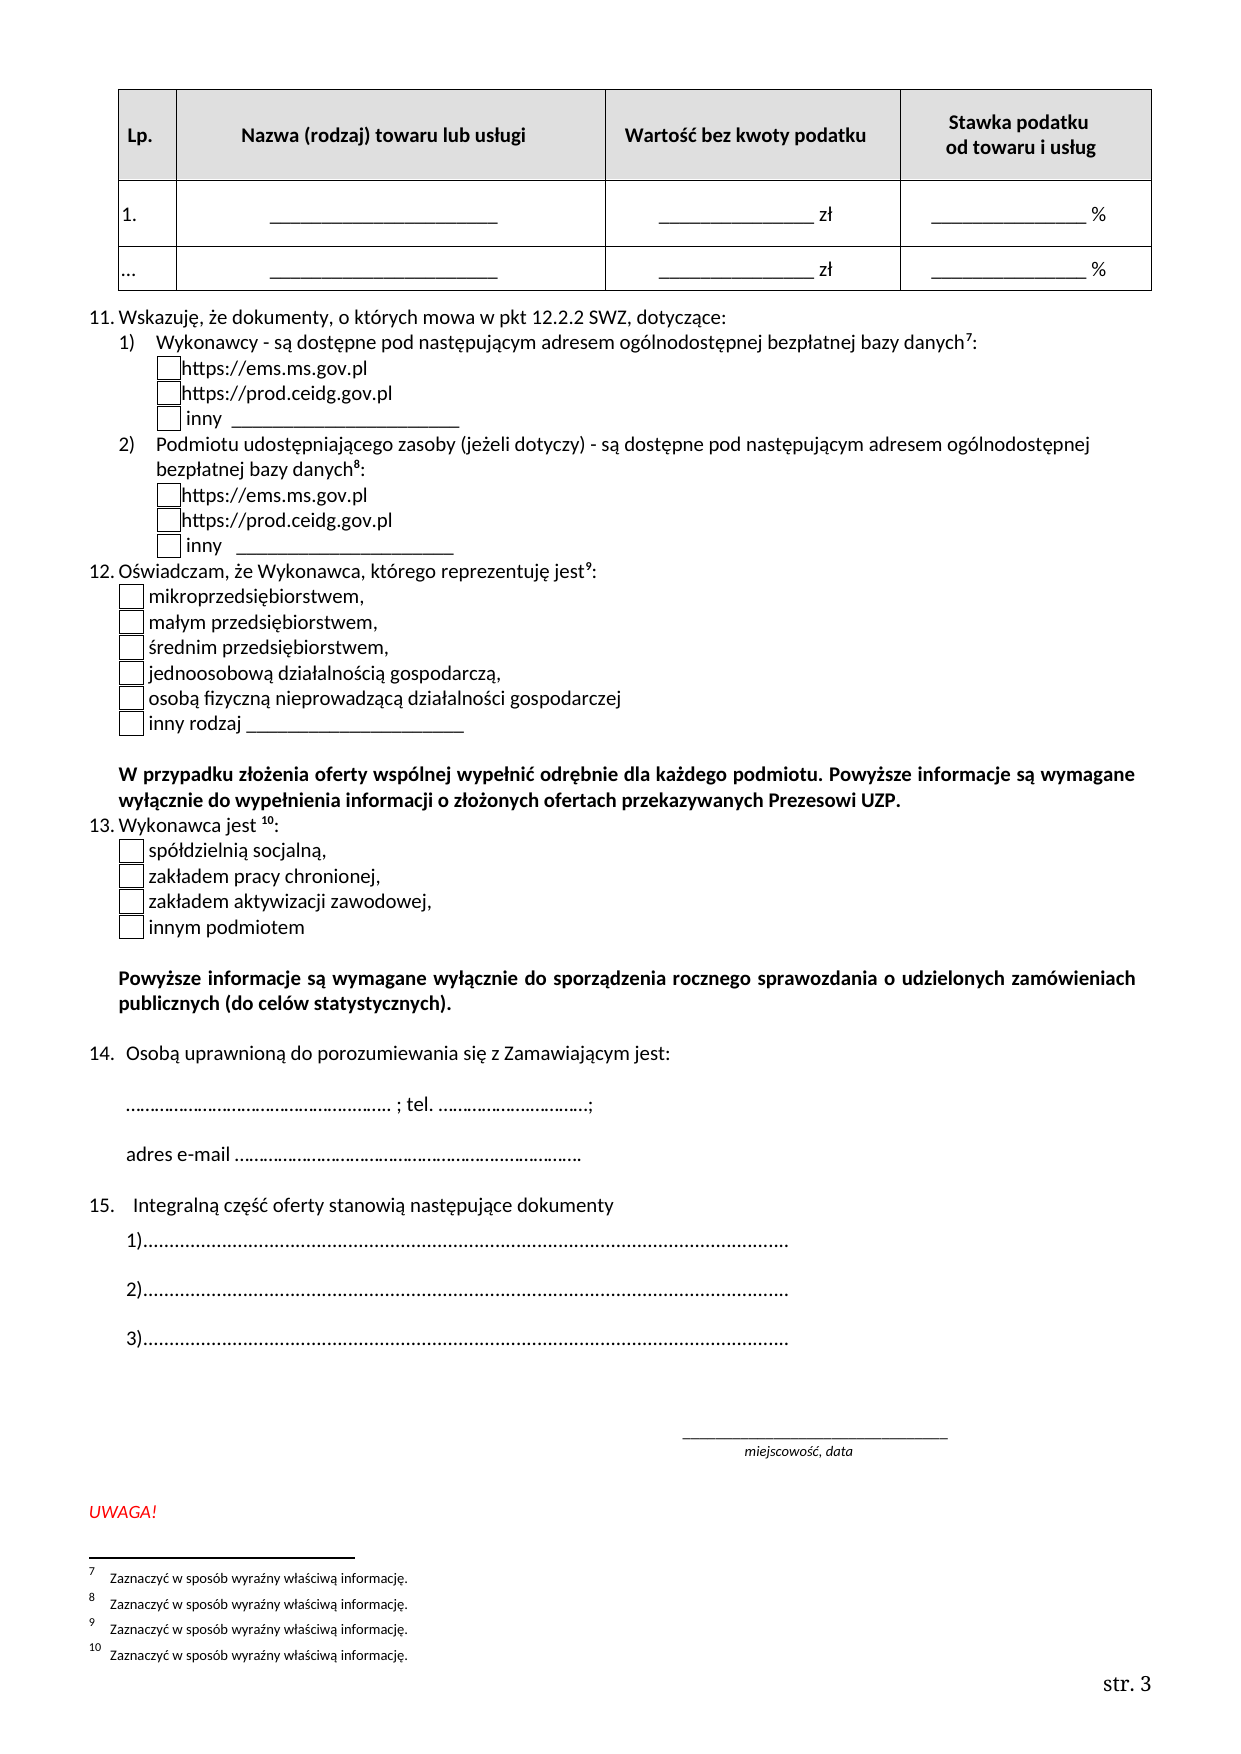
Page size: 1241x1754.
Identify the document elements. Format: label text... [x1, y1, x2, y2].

list Wykonawcy - są dostępne pod następującym adresem ogólnodostępnej bezpłatnej bazy danych: [118, 329, 1137, 355]
text małym przedsiębiorstwem, [118, 609, 1137, 634]
list inny _____________________ [156, 533, 1137, 558]
list Osobą uprawnioną do porozumiewania się z Zamawiającym jest: [89, 1041, 1137, 1066]
text spółdzielnią socjalną, [118, 838, 1137, 863]
text adres e-mail ………………………………………………..……………. [126, 1141, 1137, 1167]
list https://prod.ceidg.gov.pl [156, 380, 1137, 406]
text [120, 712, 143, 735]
table_cell _______________ zł [606, 181, 900, 246]
table_cell ______________________ [177, 247, 605, 290]
table_cell _______________ zł [606, 247, 900, 290]
text innym podmiotem [118, 914, 1137, 939]
list inny ______________________ [181, 406, 1137, 431]
table_header Nazwa (rodzaj) towaru lub usługi [177, 90, 605, 179]
text mikroprzedsiębiorstwem, [118, 583, 1137, 609]
text ________________________________ [679, 1422, 1137, 1442]
list Wykonawca jest : [89, 812, 1137, 838]
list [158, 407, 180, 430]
text zakładem aktywizacji zawodowej, [118, 888, 1137, 914]
text 2)........................................................................................................................... [89, 1276, 1137, 1302]
table_header Lp. [119, 90, 176, 179]
table_header Wartość bez kwoty podatku [606, 90, 900, 179]
text inny rodzaj _____________________ [144, 711, 1137, 736]
text Powyższe informacje są wymagane wyłącznie do sporządzenia rocznego sprawozdania o udzielonych zamówieniach publicznych (do celów statystycznych). [118, 965, 1137, 1016]
list Integralną część oferty stanowią następujące dokumenty [89, 1192, 1137, 1217]
table_header Stawka podatku od towaru i usług [901, 90, 1151, 179]
list Podmiotu udostępniającego zasoby (jeżeli dotyczy) - są dostępne pod następującym adresem ogólnodostępnej bezpłatnej bazy danych: [118, 431, 1137, 482]
text miejscowość, data [679, 1442, 1137, 1477]
table_cell _______________ % [901, 247, 1151, 290]
list https://prod.ceidg.gov.pl [156, 507, 1137, 533]
text W przypadku złożenia oferty wspólnej wypełnić odrębnie dla każdego podmiotu. Powyższe informacje są wymagane wyłącznie do wypełnienia informacji o złożonych ofertach przekazywanych Prezesowi UZP. [118, 761, 1137, 812]
text zakładem pracy chronionej, [118, 863, 1137, 888]
table_cell _______________ % [901, 181, 1151, 246]
text 3)........................................................................................................................... [89, 1325, 1137, 1350]
text UWAGA! [89, 1500, 1152, 1523]
list Oświadczam, że Wykonawca, którego reprezentuję jest: [89, 558, 1137, 583]
table_cell … [119, 247, 176, 290]
table_cell 1. [119, 181, 176, 246]
list https://ems.ms.gov.pl [156, 482, 1137, 507]
text jednoosobową działalnością gospodarczą, [118, 660, 1137, 685]
list Wskazuję, że dokumenty, o których mowa w pkt 12.2.2 SWZ, dotyczące: [89, 304, 1137, 329]
text osobą fizyczną nieprowadzącą działalności gospodarczej [118, 685, 1137, 711]
text 1)........................................................................................................................... [89, 1228, 1137, 1253]
list https://ems.ms.gov.pl [156, 355, 1137, 380]
table_cell ______________________ [177, 181, 605, 246]
text ………………………………………..…….. ; tel. ……………….…………; [126, 1091, 1137, 1116]
text średnim przedsiębiorstwem, [118, 634, 1137, 660]
